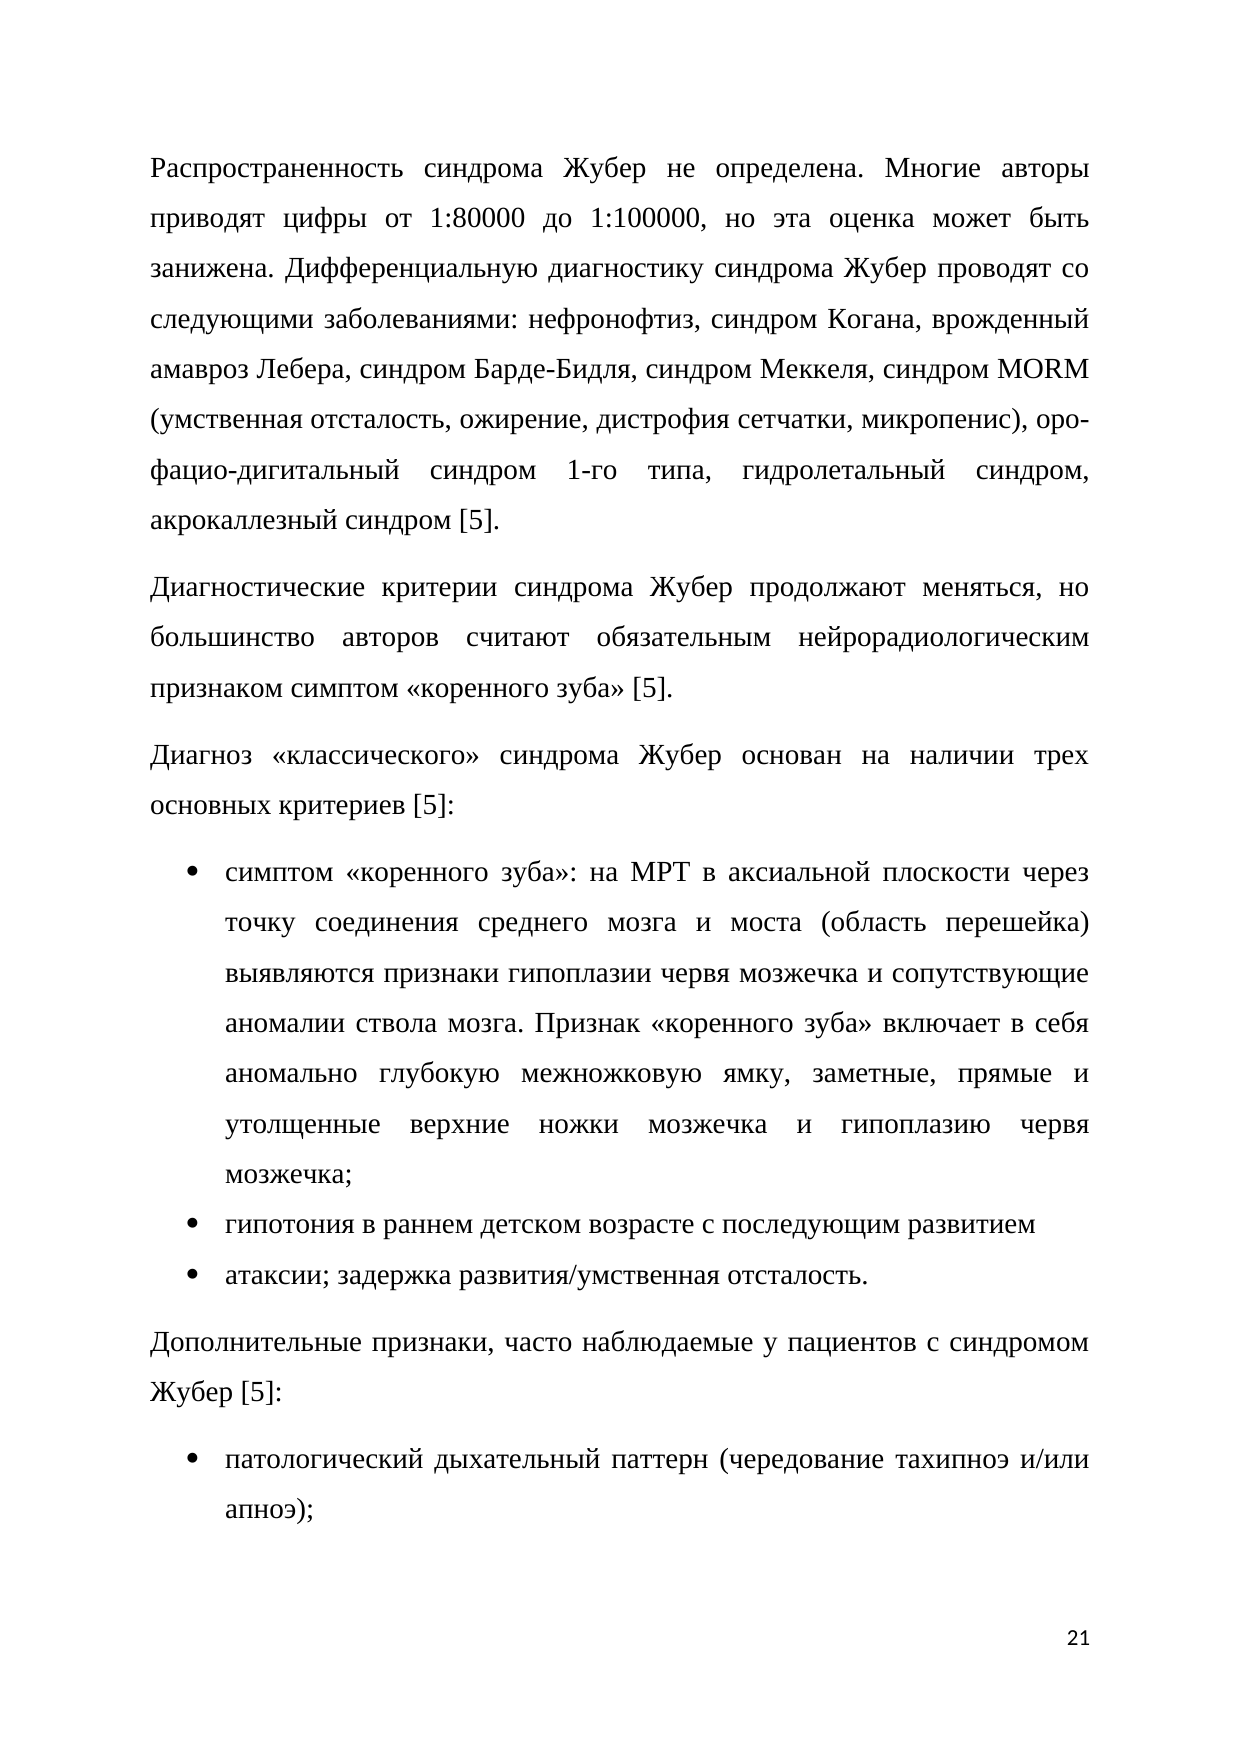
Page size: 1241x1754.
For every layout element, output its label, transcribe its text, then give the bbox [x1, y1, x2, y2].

text Диагноз «классического» синдрома Жубер основан на наличии трех основных критериев [5]: [150, 737, 1090, 821]
list атаксии; задержка развития/умственная отсталость. [187, 1257, 1090, 1290]
list патологический дыхательный паттерн (чередование тахипноэ и/или апноэ); [187, 1441, 1090, 1525]
list гипотония в раннем детском возрасте с последующим развитием [187, 1206, 1090, 1240]
text Дополнительные признаки, часто наблюдаемые у пациентов с синдромом Жубер [5]: [150, 1324, 1090, 1408]
text Распространенность синдрома Жубер не определена. Многие авторы приводят цифры от 1:80000 до 1:100000, но эта оценка может быть занижена. Дифференциальную диагностику синдрома Жубер проводят со следующими заболеваниями: нефронофтиз, синдром Когана, врожденный амавроз Лебера, синдром Барде-Бидля, синдром Меккеля, синдром MORM (умственная отсталость, ожирение, дистрофия сетчатки, микропенис), оро-фацио-дигитальный синдром 1-го типа, гидролетальный синдром, акрокаллезный синдром [5]. [150, 150, 1090, 536]
text Диагностические критерии синдрома Жубер продолжают меняться, но большинство авторов считают обязательным нейрорадиологическим признаком симптом «коренного зуба» [5]. [150, 569, 1090, 703]
list симптом «коренного зуба»: на МРТ в аксиальной плоскости через точку соединения среднего мозга и моста (область перешейка) выявляются признаки гипоплазии червя мозжечка и сопутствующие аномалии ствола мозга. Признак «коренного зуба» включает в себя аномально глубокую межножковую ямку, заметные, прямые и утолщенные верхние ножки мозжечка и гипоплазию червя мозжечка; [187, 854, 1090, 1189]
